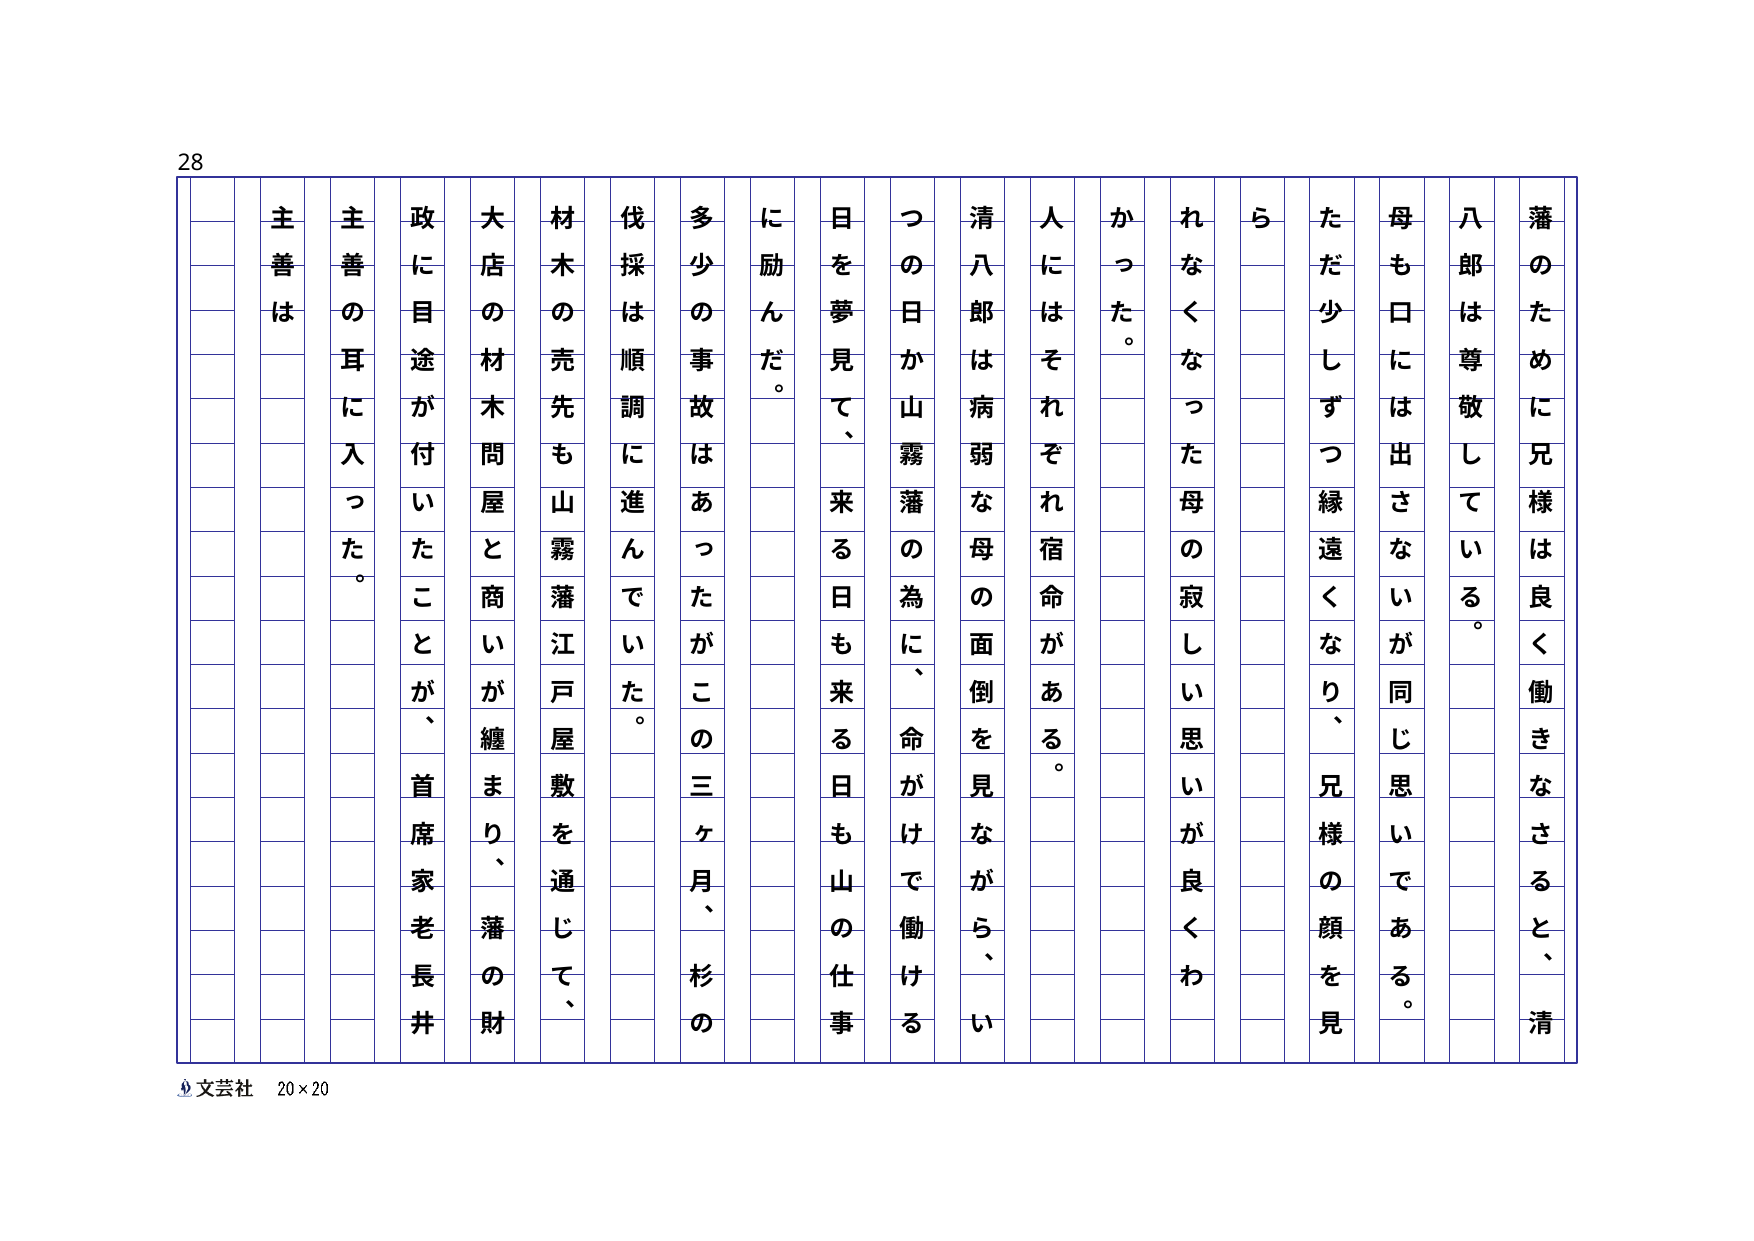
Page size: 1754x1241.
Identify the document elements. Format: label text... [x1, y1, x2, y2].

subtitle 母も口には出さないが同じ思いである。 [1366, 193, 1436, 1047]
subtitle 材木の売先も山霧藩江戸屋敷を通じて、大店の材木問屋と商いが纏まり、藩の財政に目途が付いたことが、首席家老長井主善の耳に入った。 [318, 193, 597, 1047]
subtitle 藩のために兄様は良く働きなさると、清八郎は尊敬している。 [1436, 193, 1576, 1047]
subtitle れなくなった母の寂しい思いが良くわかった。 [1087, 193, 1226, 1047]
subtitle 主善は [248, 193, 318, 1047]
subtitle 多少の事故はあったがこの三ヶ月、杉の伐採は順調に進んでいた。 [597, 193, 737, 1047]
subtitle 人にはそれぞれ宿命がある。 [1017, 193, 1087, 1047]
picture [177, 1078, 332, 1097]
subtitle ただ少しずつ縁遠くなり、兄様の顔を見ら [1226, 193, 1366, 1047]
subtitle 清八郎は病弱な母の面倒を見ながら、いつの日か山霧藩の為に、命がけで働ける日を夢見て、来る日も来る日も山の仕事に励んだ。 [737, 193, 1017, 1047]
